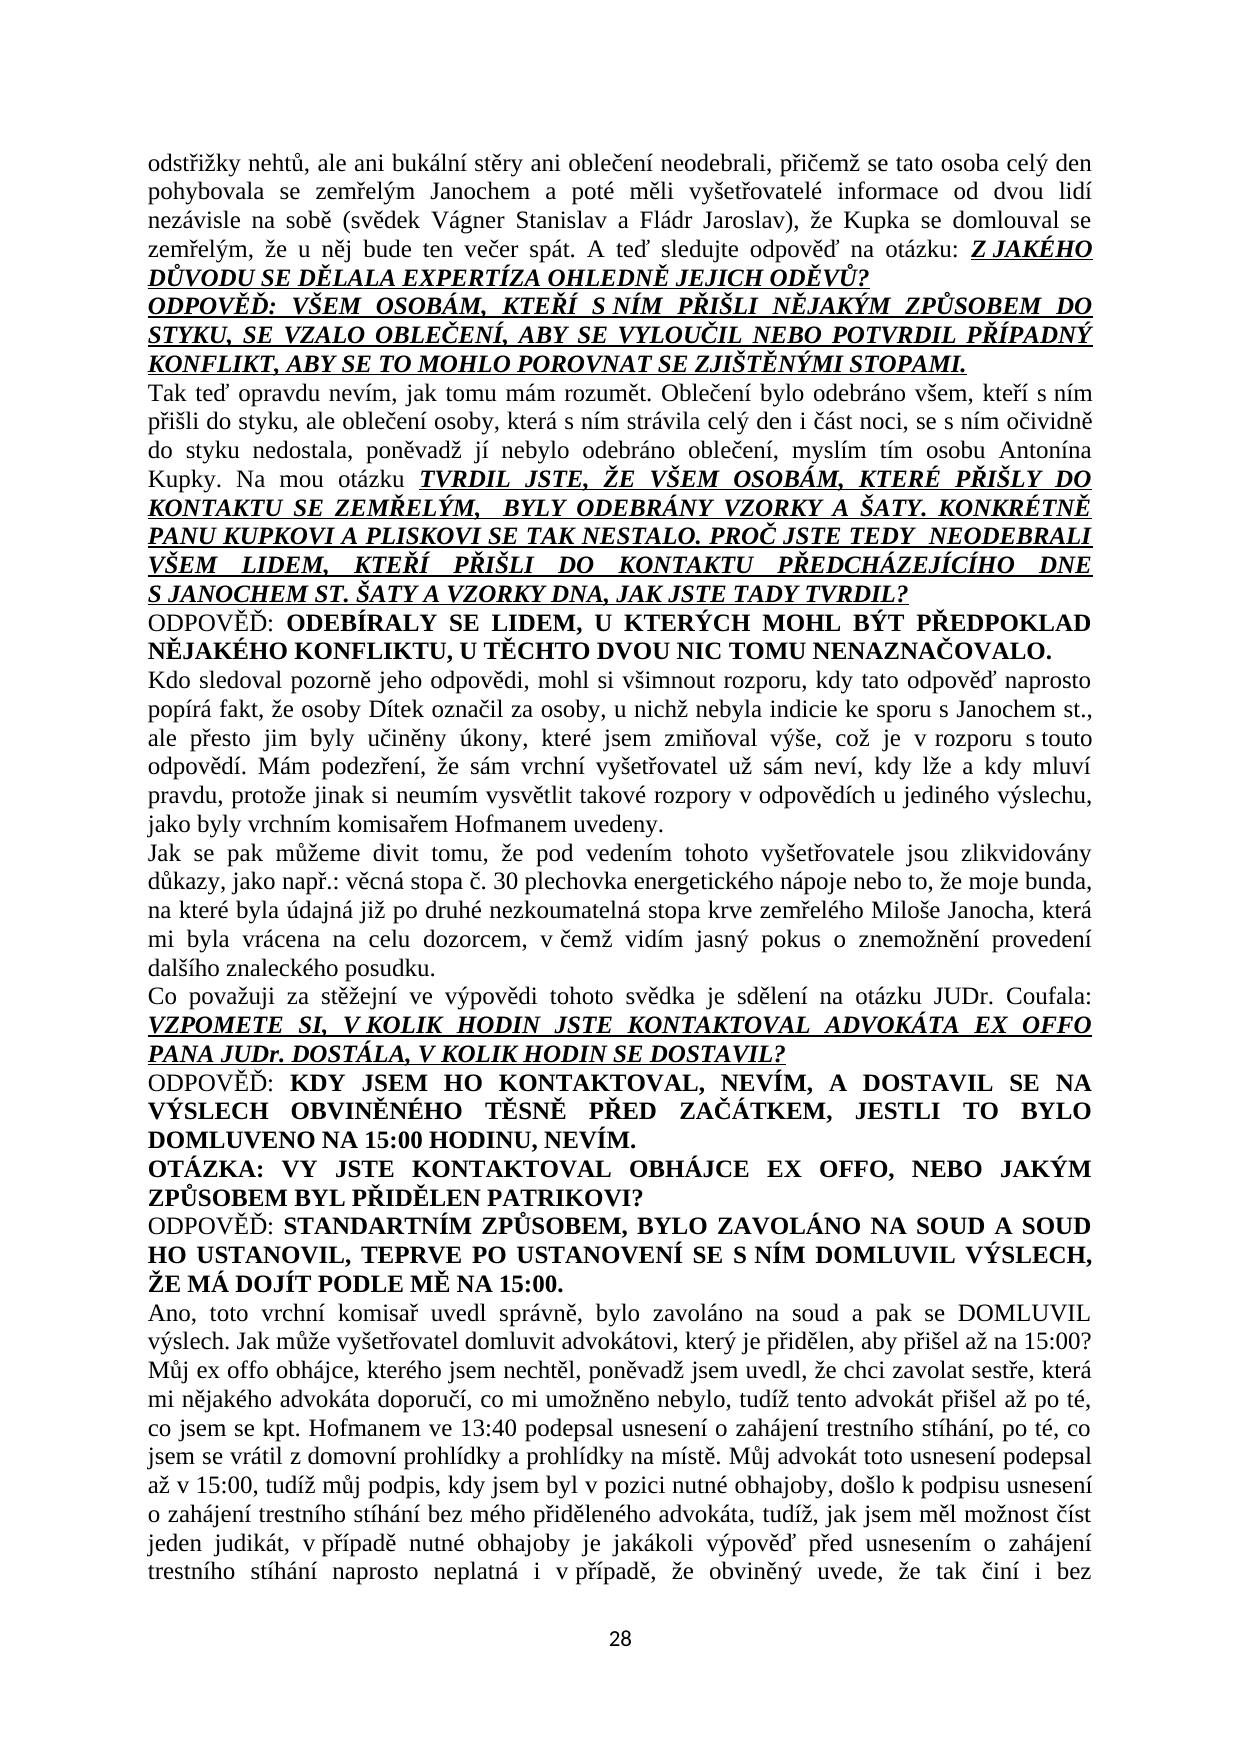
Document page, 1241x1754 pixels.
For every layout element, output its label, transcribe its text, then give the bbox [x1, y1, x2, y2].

text ODPOVĚĎ: ODEBÍRALY SE LIDEM, U KTERÝCH MOHL BÝT PŘEDPOKLAD NĚJAKÉHO KONFLIKTU, U TĚCHTO DVOU NIC TOMU NENAZNAČOVALO. [148, 608, 1093, 665]
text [148, 148, 1093, 291]
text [148, 1298, 1093, 1585]
text ODPOVĚĎ: KDY JSEM HO KONTAKTOVAL, NEVÍM, A DOSTAVIL SE NA VÝSLECH OBVINĚNÉHO TĚSNĚ PŘED ZAČÁTKEM, JESTLI TO BYLO DOMLUVENO NA 15:00 HODINU, NEVÍM. [148, 1068, 1093, 1154]
text Co považuji za stěžejní ve výpovědi tohoto svědka je sdělení na otázku JUDr. Coufala: VZPOMETE SI, V KOLIK HODIN JSTE KONTAKTOVAL ADVOKÁTA EX OFFO PANA JUDr. DOSTÁLA, V KOLIK HODIN SE DOSTAVIL? [148, 981, 1093, 1068]
text Tak teď opravdu nevím, jak tomu mám rozumět. Oblečení bylo odebráno všem, kteří s ním přišli do styku, ale oblečení osoby, která s ním strávila celý den i část noci, se s ním očividně do styku nedostala, poněvadž jí nebylo odebráno oblečení, myslím tím osobu Antonína Kupky. Na mou otázku TVRDIL JSTE, ŽE VŠEM OSOBÁM, KTERÉ PŘIŠLY DO KONTAKTU SE ZEMŘELÝM, BYLY ODEBRÁNY VZORKY A ŠATY. KONKRÉTNĚ PANU KUPKOVI A PLISKOVI SE TAK NESTALO. PROČ JSTE TEDY NEODEBRALI VŠEM LIDEM, KTEŘÍ PŘIŠLI DO KONTAKTU PŘEDCHÁZEJÍCÍHO DNE S JANOCHEM ST. ŠATY A VZORKY DNA, JAK JSTE TADY TVRDIL? [148, 378, 1093, 546]
text ODPOVĚĎ: VŠEM OSOBÁM, KTEŘÍ S NÍM PŘIŠLI NĚJAKÝM ZPŮSOBEM DO STYKU, SE VZALO OBLEČENÍ, ABY SE VYLOUČIL NEBO POTVRDIL PŘÍPADNÝ KONFLIKT, ABY SE TO MOHLO POROVNAT SE ZJIŠTĚNÝMI STOPAMI. [148, 347, 1093, 378]
text ODPOVĚĎ: STANDARTNÍM ZPŮSOBEM, BYLO ZAVOLÁNO NA SOUD A SOUD HO USTANOVIL, TEPRVE PO USTANOVENÍ SE S NÍM DOMLUVIL VÝSLECH, ŽE MÁ DOJÍT PODLE MĚ NA 15:00. [148, 1211, 1093, 1298]
text OTÁZKA: VY JSTE KONTAKTOVAL OBHÁJCE EX OFFO, NEBO JAKÝM ZPŮSOBEM BYL PŘIDĚLEN PATRIKOVI? [148, 1154, 1093, 1211]
text ODPOVĚĎ: VŠEM OSOBÁM, KTEŘÍ S NÍM PŘIŠLI NĚJAKÝM ZPŮSOBEM DO STYKU, SE VZALO OBLEČENÍ, ABY SE VYLOUČIL NEBO POTVRDIL PŘÍPADNÝ KONFLIKT, ABY SE TO MOHLO POROVNAT SE ZJIŠTĚNÝMI STOPAMI. [148, 291, 1093, 316]
text ODPOVĚĎ: VŠEM OSOBÁM, KTEŘÍ S NÍM PŘIŠLI NĚJAKÝM ZPŮSOBEM DO STYKU, SE VZALO OBLEČENÍ, ABY SE VYLOUČIL NEBO POTVRDIL PŘÍPADNÝ KONFLIKT, ABY SE TO MOHLO POROVNAT SE ZJIŠTĚNÝMI STOPAMI. [148, 318, 1093, 345]
text Kdo sledoval pozorně jeho odpovědi, mohl si všimnout rozporu, kdy tato odpověď naprosto popírá fakt, že osoby Dítek označil za osoby, u nichž nebyla indicie ke sporu s Janochem st., ale přesto jim byly učiněny úkony, které jsem zmiňoval výše, což je v rozporu s touto odpovědí. Mám podezření, že sám vrchní vyšetřovatel už sám neví, kdy lže a kdy mluví pravdu, protože jinak si neumím vysvětlit takové rozpory v odpovědích u jediného výslechu, jako byly vrchním komisařem Hofmanem uvedeny. [148, 665, 1093, 838]
text Jak se pak můžeme divit tomu, že pod vedením tohoto vyšetřovatele jsou zlikvidovány důkazy, jako např.: věcná stopa č. 30 plechovka energetického nápoje nebo to, že moje bunda, na které byla údajná již po druhé nezkoumatelná stopa krve zemřelého Miloše Janocha, která mi byla vrácena na celu dozorcem, v čemž vidím jasný pokus o znemožnění provedení dalšího znaleckého posudku. [148, 838, 1093, 981]
